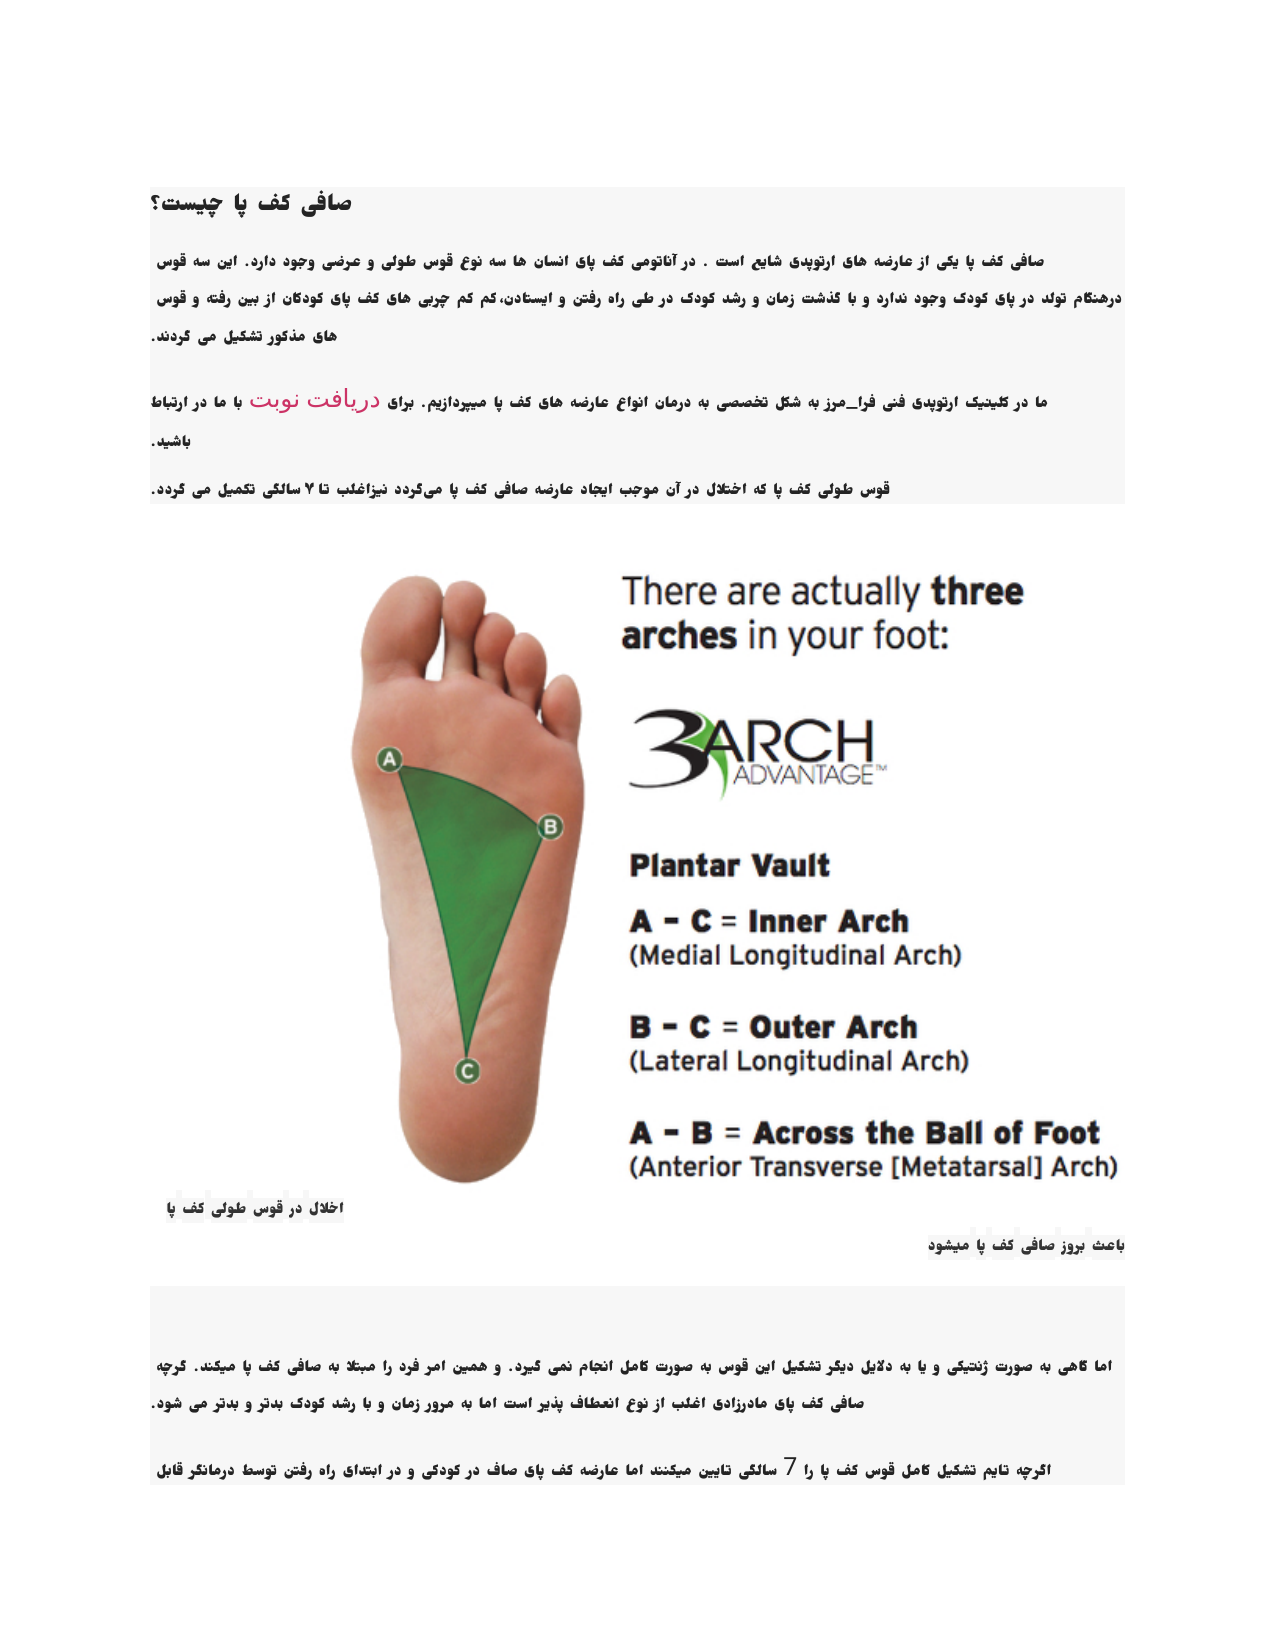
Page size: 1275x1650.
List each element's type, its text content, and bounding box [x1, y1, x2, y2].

subtitle صافی کف پا چیست؟ [150, 187, 1125, 225]
text صافی کف پا یکی از عارضه های ارتوپدی شایع است . در آناتومی کف پای انسان ها سه نوع قوس طولی و عرضی وجود دارد. این سه قوس درهنگام تولد در پای کودک وجود ندارد و با گذشت زمان و رشد کودک در طی راه رفتن و ایستادن، کم کم چربی های کف پای کودکان از بین رفته و قوس های مذکور تشکیل می گردند. [150, 243, 1125, 351]
subtitle ما در کلینیک ارتوپدی فنی فرا_مرز به شکل تخصصی به درمان انواع عارضه های کف پا میپردازیم. برای دریافت نوبت با ما در ارتباط باشید. [150, 385, 1125, 456]
text اما گاهی به صورت ژنتیکی و یا به دلایل دیگر تشکیل این قوس به صورت کامل انجام نمی گیرد. و همین امر فرد را مبتلا به صافی کف پا میکند. گرچه صافی کف پای مادرزادی اغلب از نوع انعطاف پذیر است اما به مرور زمان و با رشد کودک بدتر و بدتر می شود. [150, 1348, 1125, 1418]
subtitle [150, 1452, 1125, 1485]
picture [343, 532, 1125, 1214]
text قوس طولی کف پا که اختلال در آن موجب ایجاد عارضه صافی کف پا می‌گردد نیزاغلب تا ۷ سالگی تکمیل می گردد. [150, 471, 1125, 504]
